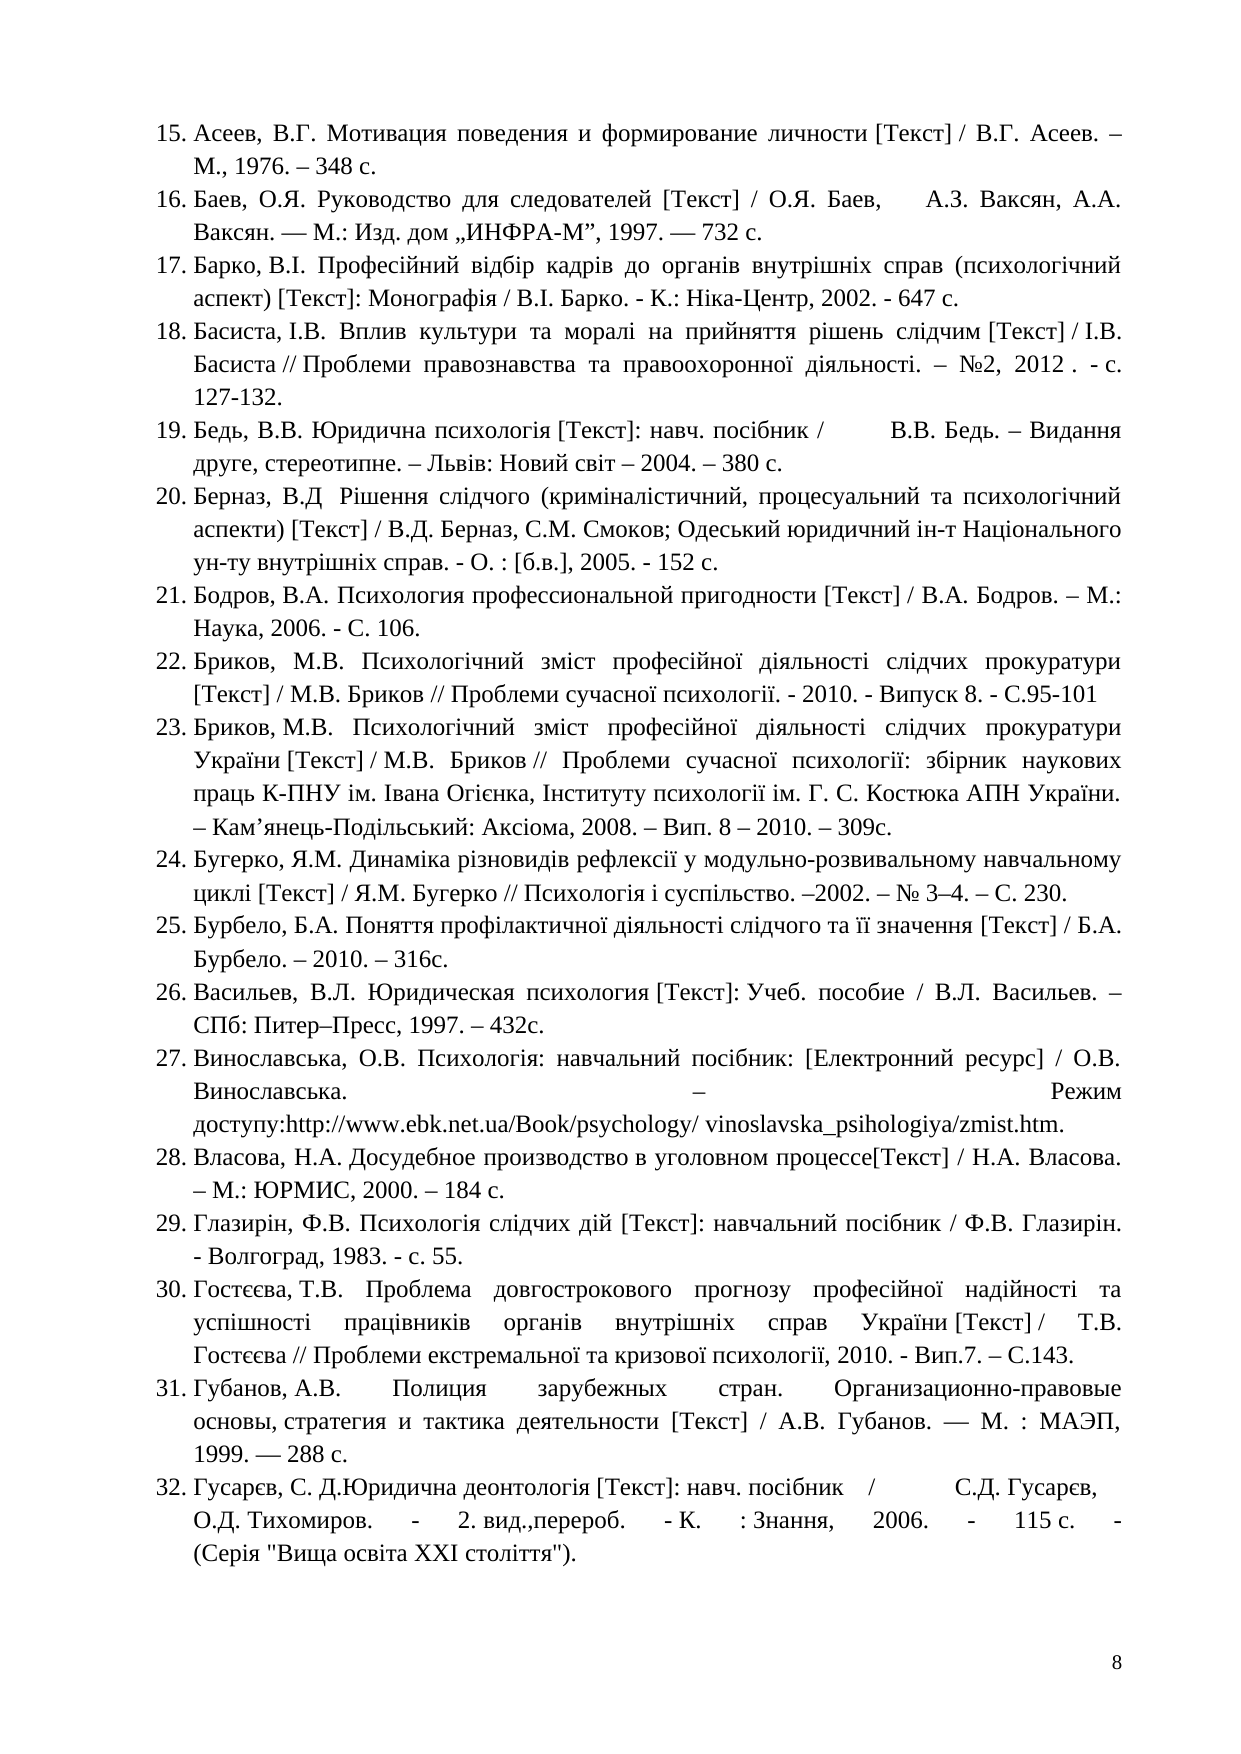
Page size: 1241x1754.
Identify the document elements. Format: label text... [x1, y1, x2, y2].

list Бриков, М.В. Психологічний зміст професійної діяльності слідчих прокуратури [Текст] / М.В. Бриков // Проблеми сучасної психології. - 2010. - Випуск 8. - С.95-101 [156, 646, 1122, 708]
list Гусарєв, С. Д.Юридична деонтологія [Текст]: навч. посібник / С.Д. Гусарєв, О.Д. Тихомиров. - 2. вид.,перероб. - К. : Знання, 2006. - 115 с. - (Серія "Вища освіта ХХІ століття"). [156, 1472, 1122, 1567]
list Баев, О.Я. Руководство для следователей [Текст] / О.Я. Баев, А.З. Ваксян, А.А. Ваксян. — М.: Изд. дом „ИНФРА-М”, 1997. — 732 с. [156, 184, 1122, 246]
list Гостєєва, Т.В. Проблема довгострокового прогнозу професійної надійності та успішності працівників органів внутрішніх справ України [Текст] / Т.В. Гостєєва // Проблеми екстремальної та кризової психології, 2010. - Вип.7. – С.143. [156, 1274, 1122, 1369]
list Бодров, В.А. Психология профессиональной пригодности [Текст] / В.А. Бодров. – М.: Наука, 2006. - С. 106. [156, 580, 1122, 642]
list Васильев, В.Л. Юридическая психология [Текст]: Учеб. пособие / В.Л. Васильев. – СПб: Питер–Пресс, 1997. – 432с. [156, 977, 1122, 1038]
list Бриков, М.В. Психологічний зміст професійної діяльності слідчих прокуратури України [Текст] / М.В. Бриков // Проблеми сучасної психології: збірник наукових праць К-ПНУ ім. Івана Огієнка, Інституту психології ім. Г. С. Костюка АПН України. – Кам’янець-Подільський: Аксіома, 2008. – Вип. 8 – 2010. – 309c. [156, 712, 1122, 840]
list Глазирін, Ф.В. Психологія слідчих дій [Текст]: навчальний посібник / Ф.В. Глазирін. - Волгоград, 1983. - с. 55. [156, 1208, 1122, 1269]
list Бедь, В.В. Юридична психологія [Текст]: навч. посібник / В.В. Бедь. – Видання друге, стереотипне. – Львів: Новий світ – 2004. – 380 с. [156, 415, 1122, 477]
list Бугерко, Я.М. Динаміка різновидів рефлексії у модульно-розвивальному навчальному циклі [Текст] / Я.М. Бугерко // Психологія і суспільство. –2002. – № 3–4. – С. 230. [156, 844, 1122, 906]
list Асеев, В.Г. Мотивация поведения и формирование личности [Текст] / В.Г. Асеев. – М., 1976. – 348 с. [156, 118, 1122, 180]
list Винославська, О.В. Психологія: навчальний посібник: [Електронний ресурс] / О.В. Винославська. – Режим доступу:http://www.ebk.net.ua/Book/psychology/ vinoslavska_psihologiya/zmist.htm. [156, 1043, 1122, 1137]
list Губанов, А.В. Полиция зарубежных стран. Организационно-правовые основы, стратегия и тактика деятельности [Текст] / А.В. Губанов. — М. : МАЭП, 1999. — 288 с. [156, 1373, 1122, 1468]
list Бурбело, Б.А. Поняття профілактичної діяльності слідчого та її значення [Текст] / Б.А. Бурбело. – 2010. – 316c. [156, 911, 1122, 972]
list Берназ, В.Д Рішення слідчого (криміналістичний, процесуальний та психологічний аспекти) [Текст] / В.Д. Берназ, С.М. Смоков; Одеський юридичний ін-т Національного ун-ту внутрішніх справ. - О. : [б.в.], 2005. - 152 с. [156, 481, 1122, 576]
list Барко, В.І. Професійний відбір кадрів до органів внутрішніх справ (психологічний аспект) [Текст]: Монографія / В.І. Барко. - К.: Ніка-Центр, 2002. - 647 с. [156, 250, 1122, 312]
list Власова, Н.А. Досудебное производство в уголовном процессе[Текст] / Н.А. Власова. – М.: ЮРМИС, 2000. – 184 с. [156, 1142, 1122, 1203]
list Басиста, І.В. Вплив культури та моралі на прийняття рішень слідчим [Текст] / І.В. Басиста // Проблеми правознавства та правоохоронної діяльності. – №2, 2012 . - с. 127-132. [156, 316, 1122, 411]
